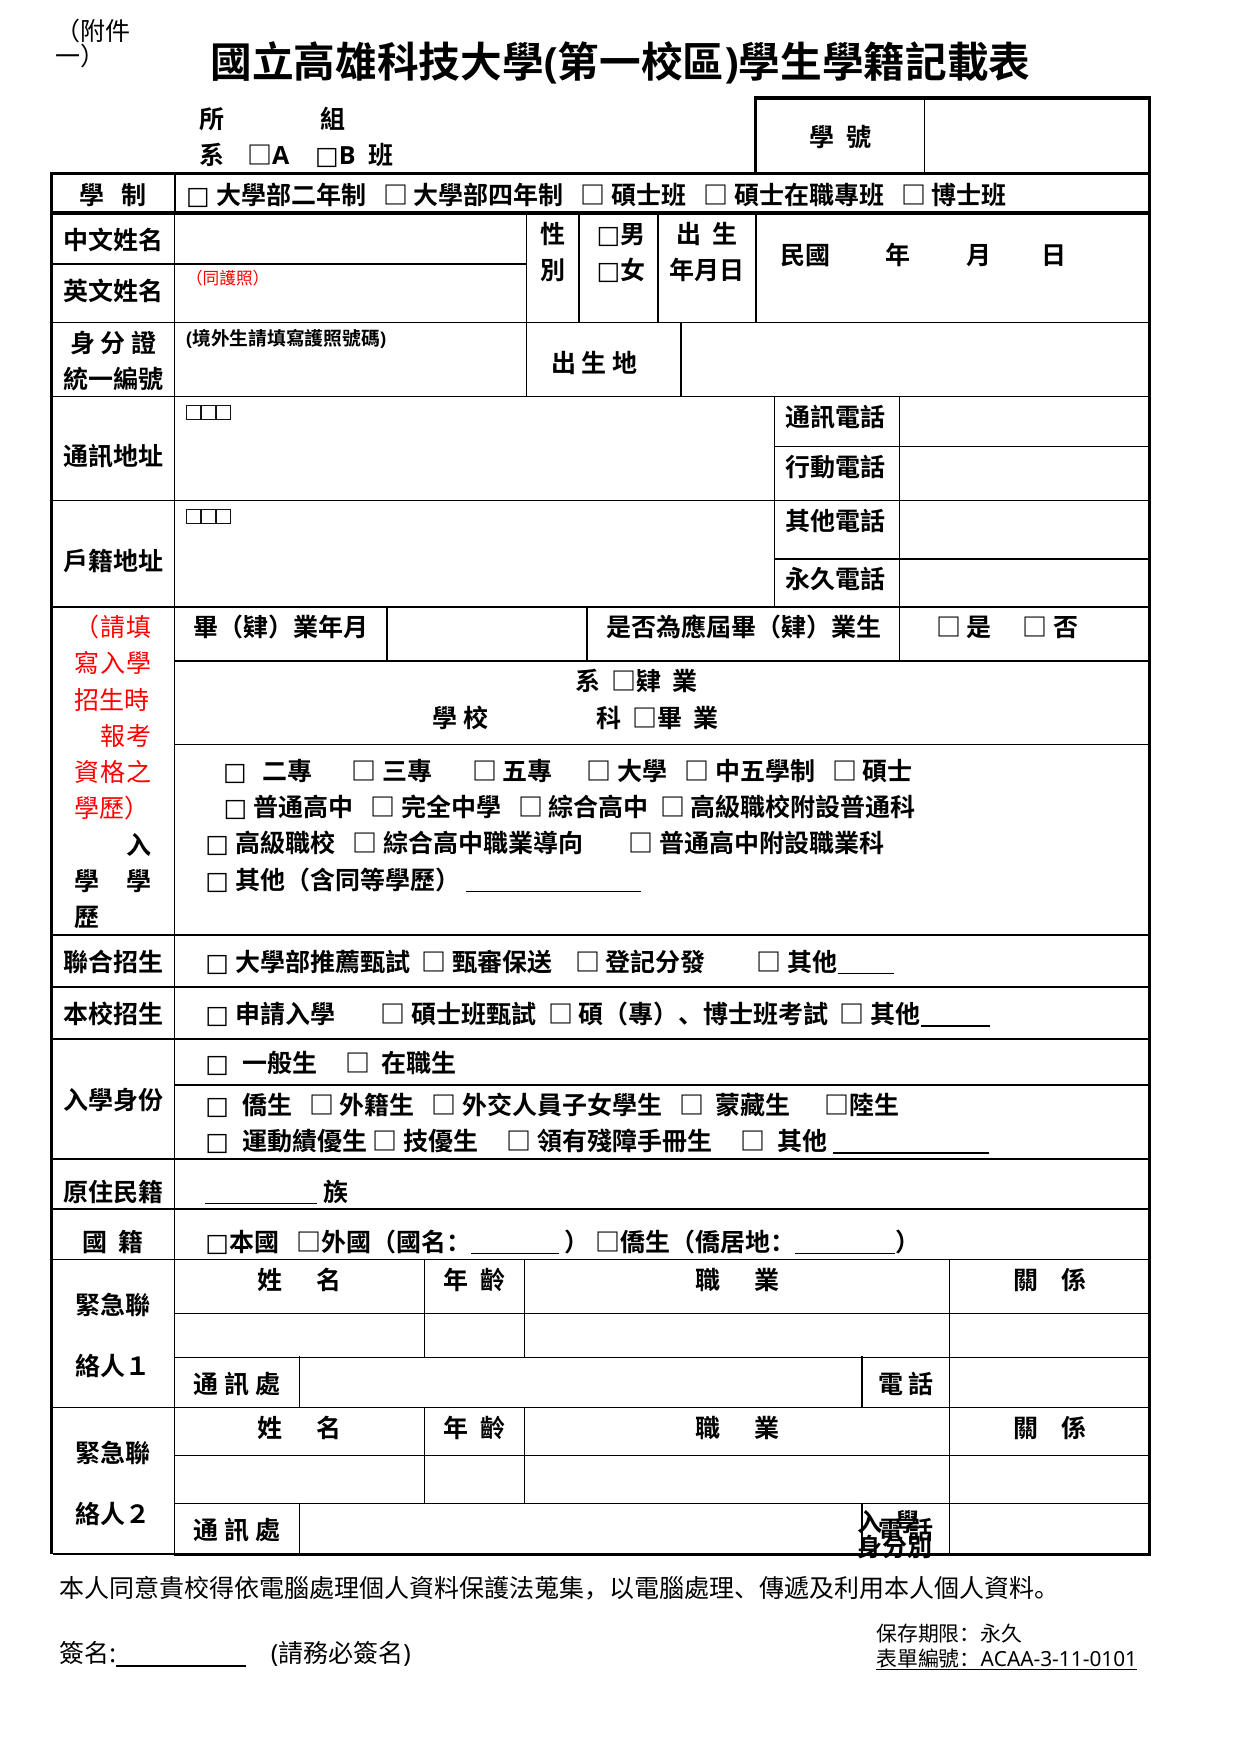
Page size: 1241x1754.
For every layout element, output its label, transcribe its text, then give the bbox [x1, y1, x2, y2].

table_cell 戶籍地址 [53, 501, 174, 606]
table_cell 本校招生 [53, 988, 174, 1038]
table_cell 姓 名 [175, 1260, 424, 1313]
table_cell 學 制 [53, 175, 174, 211]
text 國立高雄科技大學(第一校區)學生學籍記載表 [59, 29, 1181, 90]
table_cell □ 大學部推薦甄試 □ 甄審保送 □ 登記分發 □ 其他 [175, 936, 1148, 986]
table_cell 英文姓名 [53, 265, 174, 322]
table_cell 民國 年 月 日 [757, 215, 1148, 322]
table_cell [388, 608, 586, 660]
table_cell 職 業 [525, 1408, 949, 1455]
table_cell □□□ [175, 501, 774, 606]
table_cell [950, 1358, 1148, 1407]
table_cell [175, 1314, 424, 1356]
table_cell 國 籍 [53, 1210, 174, 1258]
table_cell 族 [175, 1160, 1148, 1208]
table_header 所 組 系 □A □B 班 [52, 96, 754, 172]
table_cell [950, 1456, 1148, 1503]
table_cell 永久電話 [775, 560, 899, 606]
table_cell [525, 1456, 949, 1503]
table_cell [300, 1358, 861, 1407]
table_cell 姓 名 [175, 1408, 424, 1455]
table_cell 年 齡 [425, 1260, 524, 1313]
table_cell □ 僑生 □ 外籍生 □ 外交人員子女學生 □ 蒙藏生 □陸生 □ 運動績優生 □ 技優生 □ 領有殘障手冊生 □ 其他 [175, 1086, 1148, 1158]
table_cell [175, 1456, 424, 1503]
table_cell 通訊地址 [53, 397, 174, 500]
table_cell □ 是 □ 否 [900, 608, 1148, 660]
table_cell 原住民籍 [53, 1160, 174, 1208]
table_cell 緊急聯 絡人２ [53, 1408, 174, 1553]
table_cell [300, 1504, 861, 1553]
table_cell [425, 1314, 524, 1356]
table_cell （同護照） [175, 265, 526, 322]
table_cell 通 訊 處 [175, 1504, 299, 1553]
table_header 學 號 [757, 100, 924, 172]
table_cell 關 係 [950, 1408, 1148, 1455]
table_cell [425, 1456, 524, 1503]
table_cell 其他電話 [775, 501, 899, 558]
table_cell □ 一般生 □ 在職生 [175, 1040, 1148, 1084]
table_cell 通 訊 處 [175, 1358, 299, 1407]
table_cell 職 業 [525, 1260, 949, 1313]
table_cell □本國 □外國（國名： ） □僑生（僑居地： ） [175, 1210, 1148, 1258]
table_cell 身 分 證 統一編號 [53, 323, 174, 396]
table_cell 畢（肄）業年月 [175, 608, 386, 660]
table_cell [682, 323, 1148, 396]
table_cell [525, 1314, 949, 1356]
table_cell 聯合招生 [53, 936, 174, 986]
text 本人同意貴校得依電腦處理個人資料保護法蒐集，以電腦處理、傳遞及利用本人個人資料。 [59, 1568, 1181, 1605]
table_cell 年 齡 [425, 1408, 524, 1455]
table_cell □ 大學部二年制 □ 大學部四年制 □ 碩士班 □ 碩士在職專班 □ 博士班 [176, 175, 1148, 211]
table_cell 出 生 年月日 [659, 215, 755, 322]
table_cell 出 生 地 [527, 323, 680, 396]
table_cell [900, 560, 1148, 606]
table_cell （請填寫入學招生時 報考資格之學歷） 入 學 學 歷 [53, 608, 174, 934]
table_cell (境外生請填寫護照號碼) [175, 323, 526, 396]
table_cell [900, 397, 1148, 446]
table_header [925, 100, 1148, 172]
table_cell [175, 215, 526, 263]
table_cell 性 別 [527, 215, 578, 322]
table_cell 電 話 [863, 1358, 949, 1407]
table_cell [900, 447, 1148, 500]
table_cell 通訊電話 [775, 397, 899, 446]
table_cell 二專 □ 三專 □ 五專 □ 大學 □ 中五學制 □ 碩士 □ 普通高中 □ 完全中學 □ 綜合高中 □ 高級職校附設普通科 □ 高級職校 □ 綜合高中職業導向 □ 普通高中附設職業科 □ 其他（含同等學歷） [175, 745, 1148, 934]
text 簽名: (請務必簽名) [59, 1634, 861, 1670]
table_cell 入學身份 [53, 1040, 174, 1158]
table_cell □ 申請入學 □ 碩士班甄試 □ 碩（專）、博士班考試 □ 其他 [175, 988, 1148, 1038]
table_cell [950, 1504, 1148, 1553]
table_cell 關 係 [950, 1260, 1148, 1313]
table_cell [900, 501, 1148, 558]
table_cell [950, 1314, 1148, 1356]
table_cell 是否為應屆畢（肄）業生 [588, 608, 899, 660]
table_cell 中文姓名 [53, 215, 174, 263]
table_cell 緊急聯 絡人１ [53, 1260, 174, 1407]
table_cell □□□ [175, 397, 774, 500]
table_cell □男 □女 [580, 215, 657, 322]
table_cell 電 話 [863, 1504, 949, 1553]
table_cell 行動電話 [775, 447, 899, 500]
table_cell 系 □肄 業 學 校 科 □畢 業 [175, 662, 1148, 743]
